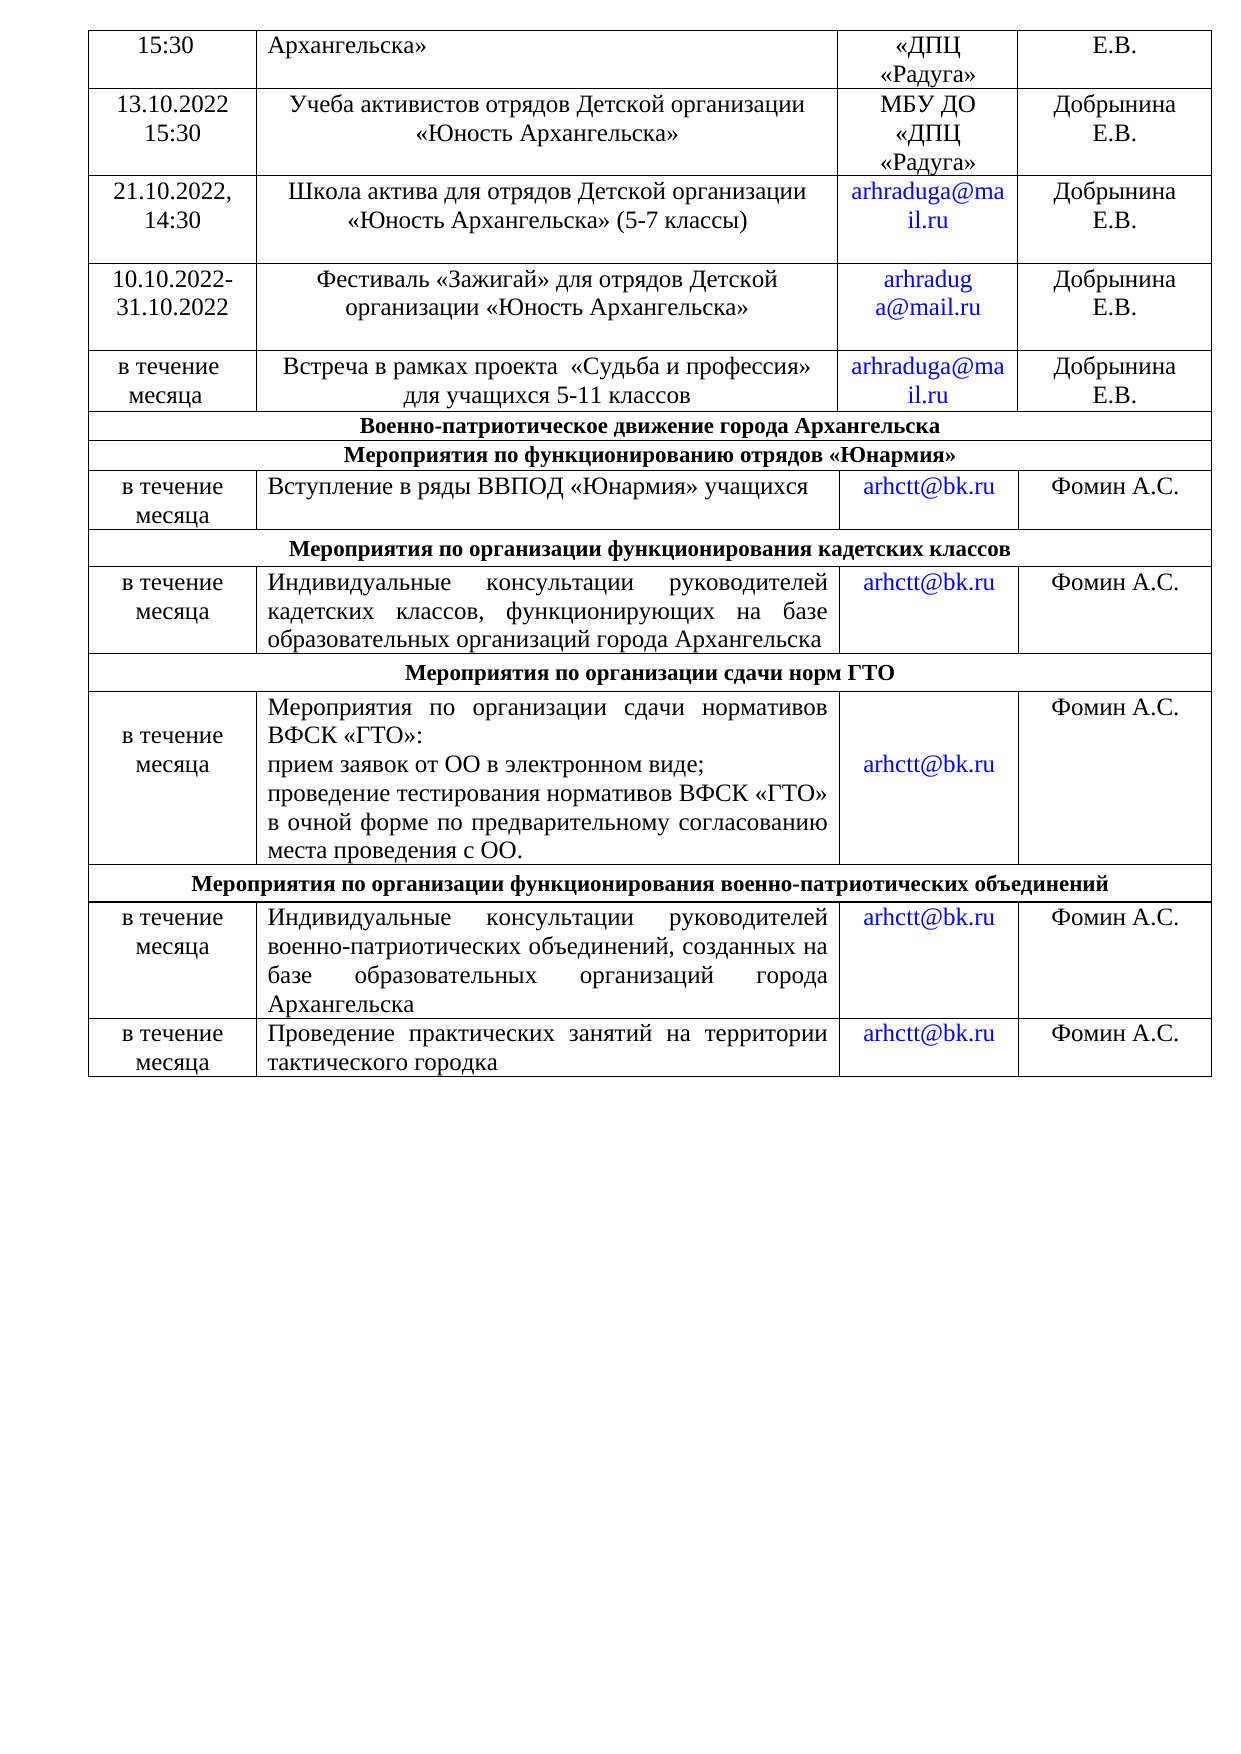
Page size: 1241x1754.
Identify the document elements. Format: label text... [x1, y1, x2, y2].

table_cell Фомин А.С. [1019, 903, 1211, 1017]
table_cell Мероприятия по функционированию отрядов «Юнармия» [89, 441, 1211, 470]
table_cell Фомин А.С. [1019, 567, 1211, 653]
table_cell Вступление в ряды ВВПОД «Юнармия» учащихся [257, 471, 839, 529]
table_cell arhctt@bk.ru [840, 1019, 1018, 1076]
table_cell Добрынина Е.В. [1018, 351, 1211, 411]
table_cell Добрынина Е.В. [1018, 89, 1211, 175]
table_cell arhctt@bk.ru [840, 903, 1018, 1017]
table_cell в течение месяца [89, 351, 256, 411]
table_cell в течение месяца [89, 692, 256, 864]
table_cell arhctt@bk.ru [840, 692, 1018, 864]
table_cell Мероприятия по организации функционирования военно-патриотических объединений [89, 865, 1211, 901]
table_cell в течение месяца [89, 567, 256, 653]
table_cell Мероприятия по организации функционирования кадетских классов [89, 530, 1211, 566]
table_cell arhctt@bk.ru [840, 567, 1018, 653]
table_cell arhctt@bk.ru [840, 471, 1018, 529]
table_cell Проведение практических занятий на территории тактического городка [257, 1019, 839, 1076]
table_cell Добрынина Е.В. [1018, 264, 1211, 350]
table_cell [838, 31, 1017, 88]
table_cell Добрынина Е.В. [1018, 31, 1211, 88]
table_cell Фомин А.С. [1019, 692, 1211, 864]
table_cell Добрынина Е.В. [1018, 176, 1211, 263]
table_cell в течение месяца [89, 903, 256, 1017]
table_cell Фомин А.С. [1019, 471, 1211, 529]
table_cell Военно-патриотическое движение города Архангельска [89, 412, 1211, 440]
table_cell Школа актива для отрядов Детской организации «Юность Архангельска» (5-7 классы) [257, 176, 837, 263]
table_cell arhraduga@mail.ru [838, 264, 1017, 350]
table_cell Индивидуальные консультации руководителей военно-патриотических объединений, созданных на базе образовательных организаций города Архангельска [257, 903, 839, 1017]
table_cell 11.10.2022 15:30 [89, 31, 256, 88]
table_cell Индивидуальные консультации руководителей кадетских классов, функционирующих на базе образовательных организаций города Архангельска [257, 567, 839, 653]
table_cell 21.10.2022, 14:30 [89, 176, 256, 263]
table_cell arhraduga@mail.ru [838, 351, 1017, 411]
table_cell Учеба активистов отрядов Детской организации «Юность Архангельска» [257, 89, 837, 175]
table_cell Встреча в рамках проекта «Судьба и профессия» для учащихся 5-11 классов [257, 351, 837, 411]
table_cell arhraduga@mail.ru [838, 176, 1017, 263]
table_cell 13.10.2022 15:30 [89, 89, 256, 175]
table_cell в течение месяца [89, 471, 256, 529]
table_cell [838, 89, 1017, 175]
table_cell 10.10.2022-31.10.2022 [89, 264, 256, 350]
table_cell Мероприятия по организации сдачи норм ГТО [89, 654, 1211, 691]
table_cell Фестиваль «Зажигай» для отрядов Детской организации «Юность Архангельска» [257, 264, 837, 350]
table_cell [257, 31, 837, 88]
table_cell Фомин А.С. [1019, 1019, 1211, 1076]
table_cell в течение месяца [89, 1019, 256, 1076]
table_cell Мероприятия по организации сдачи нормативов ВФСК «ГТО»: прием заявок от ОО в электронном виде; проведение тестирования нормативов ВФСК «ГТО» в очной форме по предварительному согласованию места проведения с ОО. [257, 692, 839, 864]
